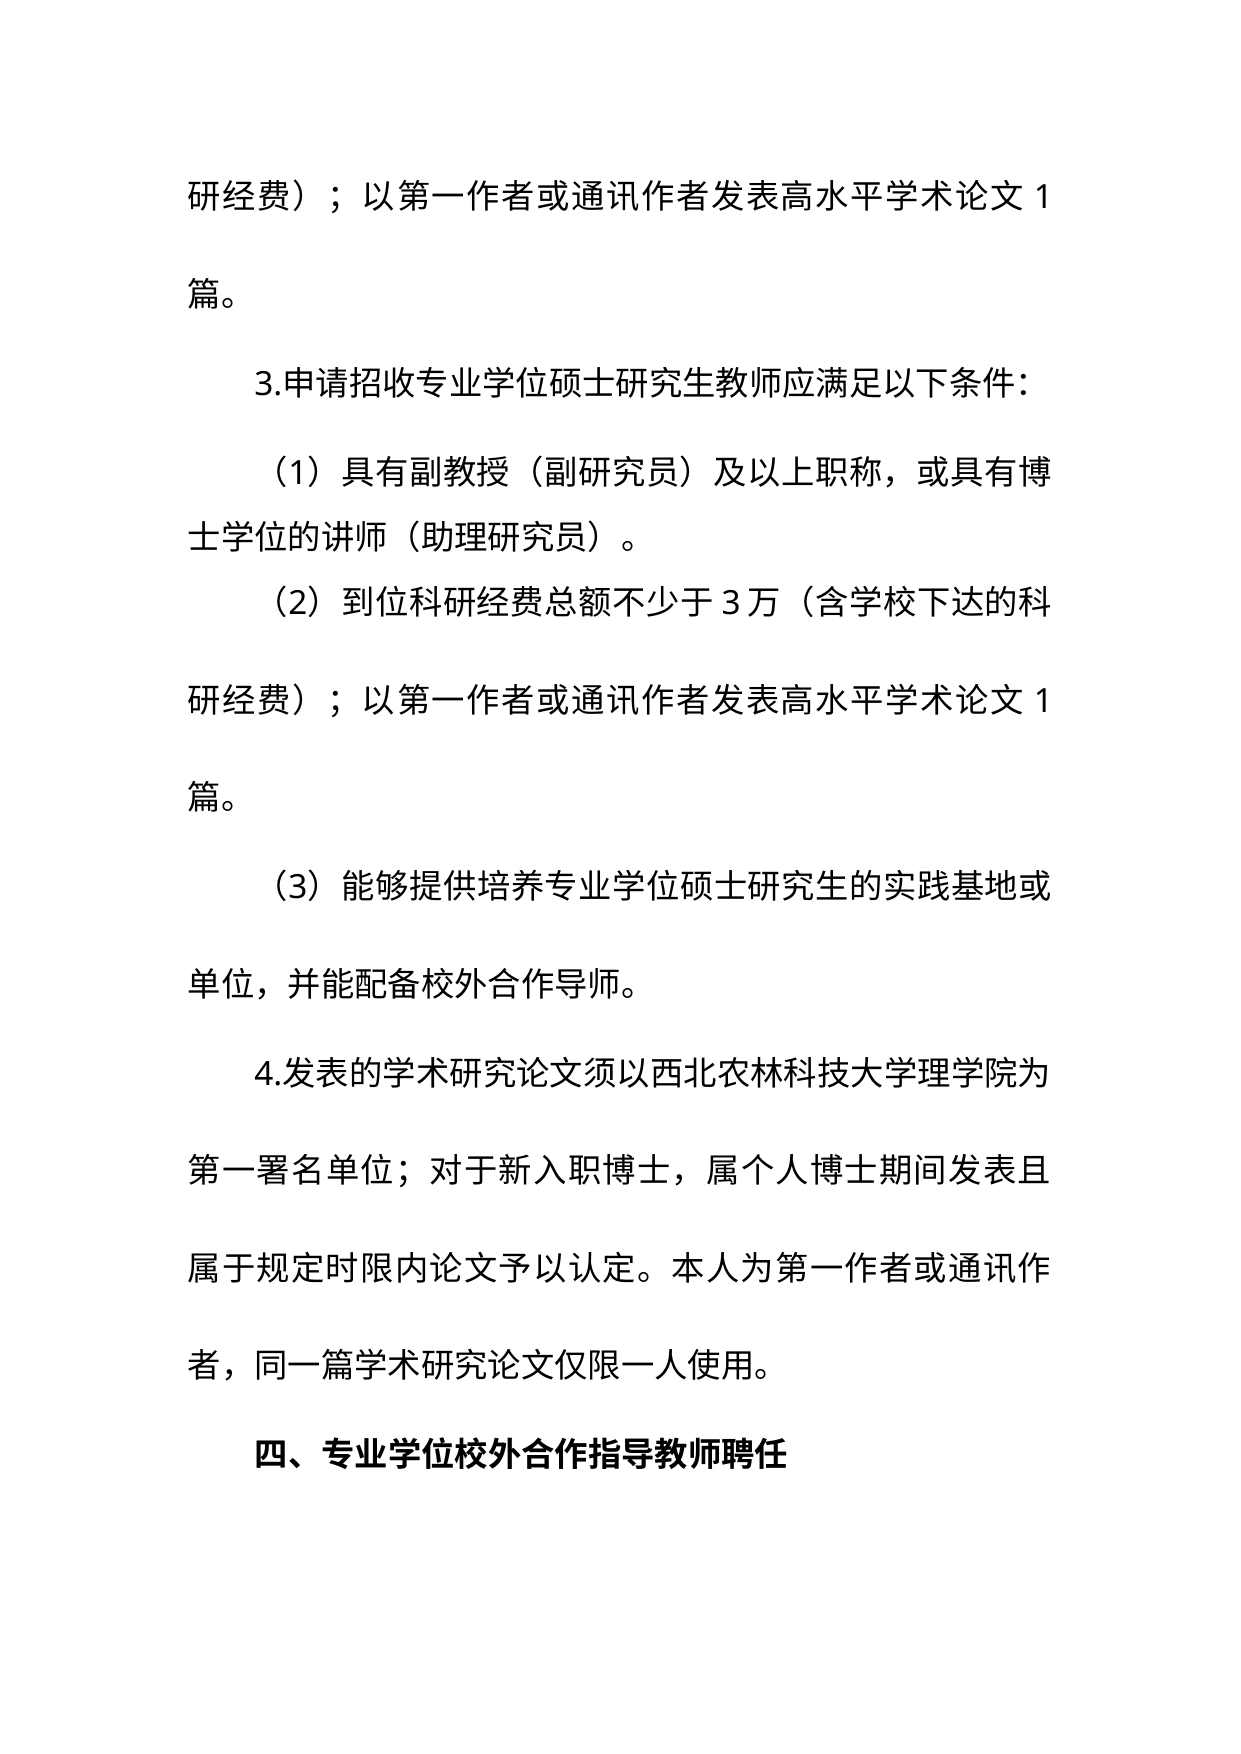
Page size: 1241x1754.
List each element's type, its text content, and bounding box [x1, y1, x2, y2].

text （1）具有副教授（副研究员）及以上职称，或具有博士学位的讲师（助理研究员）。 [187, 438, 1053, 568]
text （2）到位科研经费总额不少于3万（含学校下达的科研经费）；以第一作者或通讯作者发表高水平学术论文1篇。 [187, 568, 1053, 828]
text （3）能够提供培养专业学位硕士研究生的实践基地或单位，并能配备校外合作导师。 [187, 852, 1053, 1014]
text 四、专业学位校外合作指导教师聘任 [187, 1420, 1053, 1485]
text 3.申请招收专业学位硕士研究生教师应满足以下条件： [187, 348, 1053, 413]
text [187, 162, 1053, 324]
text 4.发表的学术研究论文须以西北农林科技大学理学院为第一署名单位；对于新入职博士，属个人博士期间发表且属于规定时限内论文予以认定。本人为第一作者或通讯作者，同一篇学术研究论文仅限一人使用。 [187, 1038, 1053, 1396]
